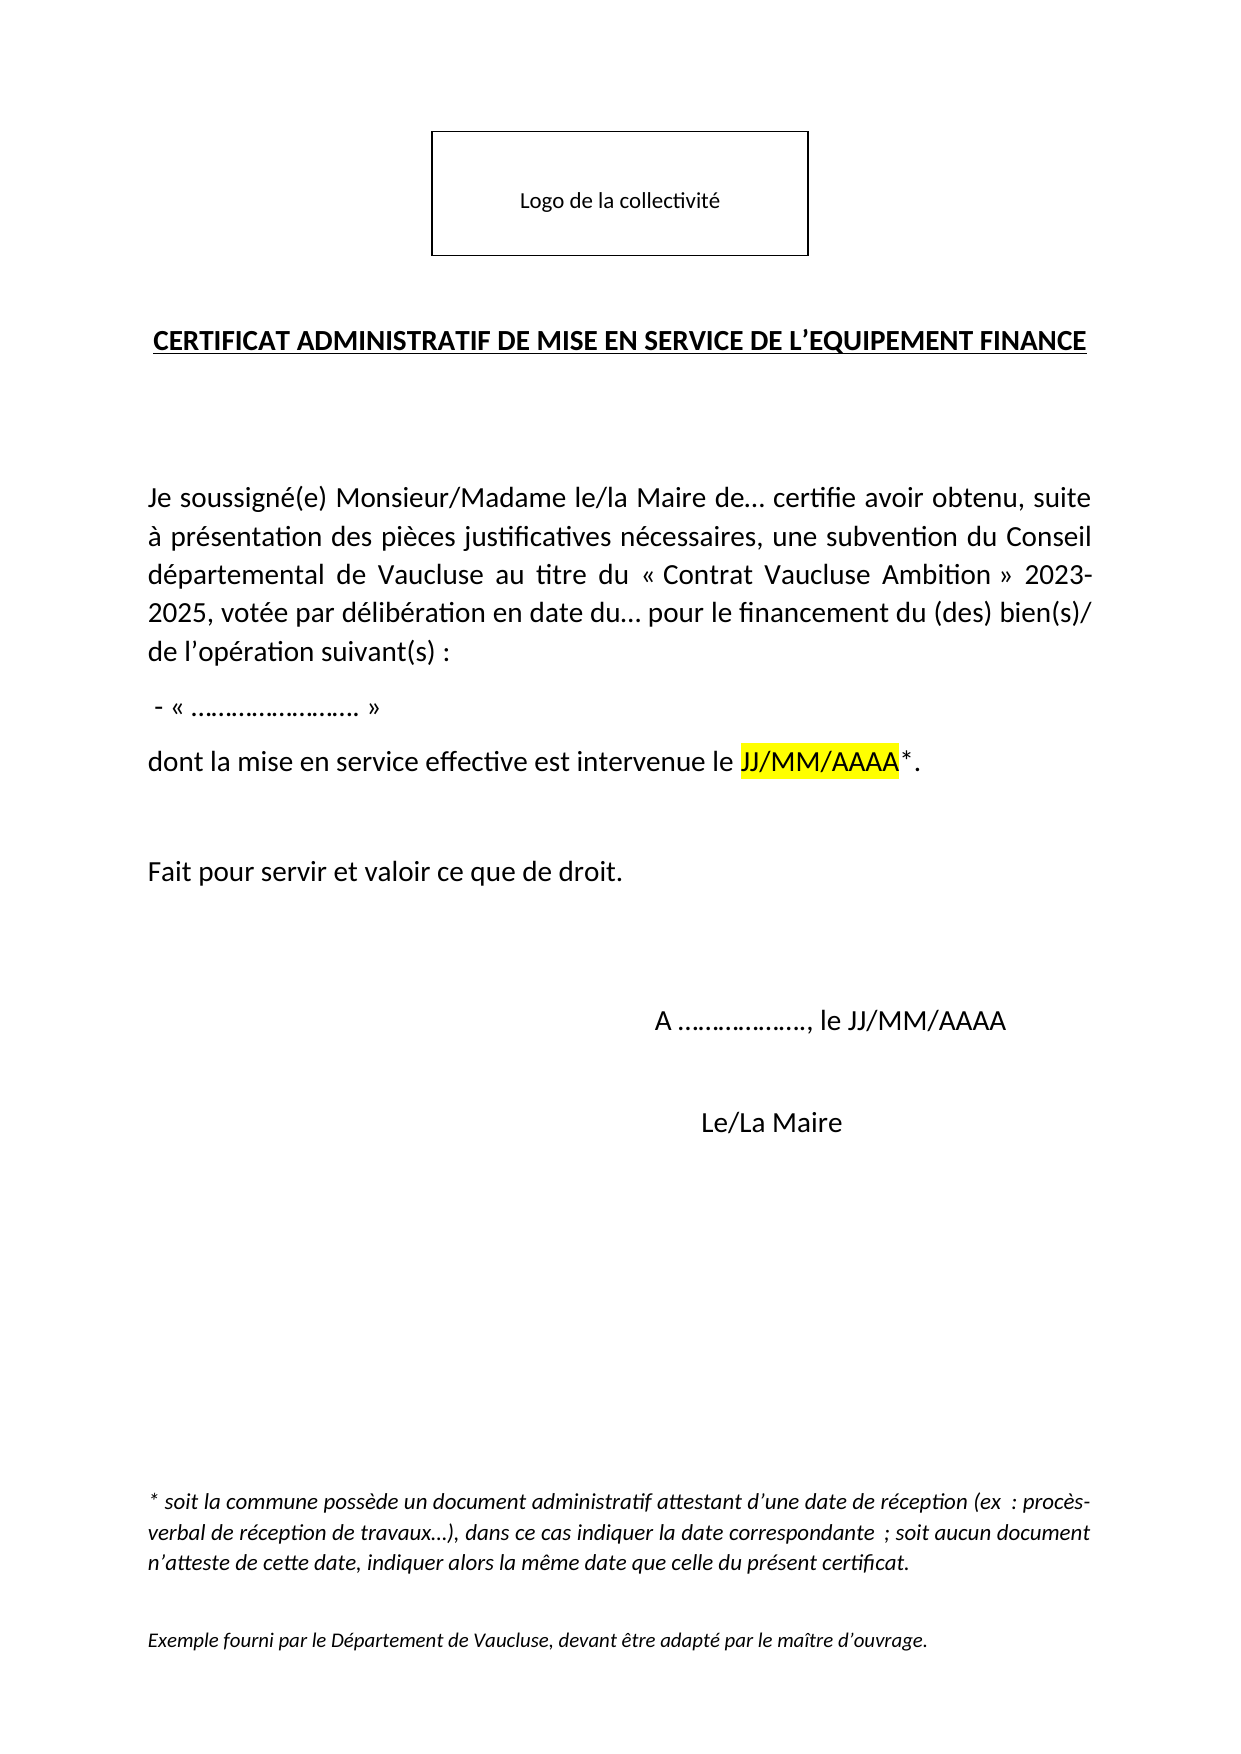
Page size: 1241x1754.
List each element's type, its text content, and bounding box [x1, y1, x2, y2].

text CERTIFICAT ADMINISTRATIF DE MISE EN SERVICE DE L’EQUIPEMENT FINANCE [148, 322, 1093, 358]
text - « ……………………. » [148, 688, 1093, 724]
text * soit la commune possède un document administratif attestant d’une date de réception (ex : procès-verbal de réception de travaux…), dans ce cas indiquer la date correspondante ; soit aucun document n’atteste de cette date, indiquer alors la même date que celle du présent certificat. [148, 1487, 1093, 1576]
text dont la mise en service effective est intervenue le JJ/MM/AAAA*. [899, 743, 1093, 779]
text dont la mise en service effective est intervenue le JJ/MM/AAAA*. [148, 743, 741, 779]
text Le/La Maire [148, 1104, 1093, 1140]
text A ………………., le JJ/MM/AAAA [148, 1002, 1093, 1038]
text Fait pour servir et valoir ce que de droit. [148, 853, 1093, 889]
text Je soussigné(e) Monsieur/Madame le/la Maire de… certifie avoir obtenu, suite à présentation des pièces justificatives nécessaires, une subvention du Conseil départemental de Vaucluse au titre du « Contrat Vaucluse Ambition » 2023-2025, votée par délibération en date du… pour le financement du (des) bien(s)/ de l’opération suivant(s) : [148, 479, 1093, 669]
